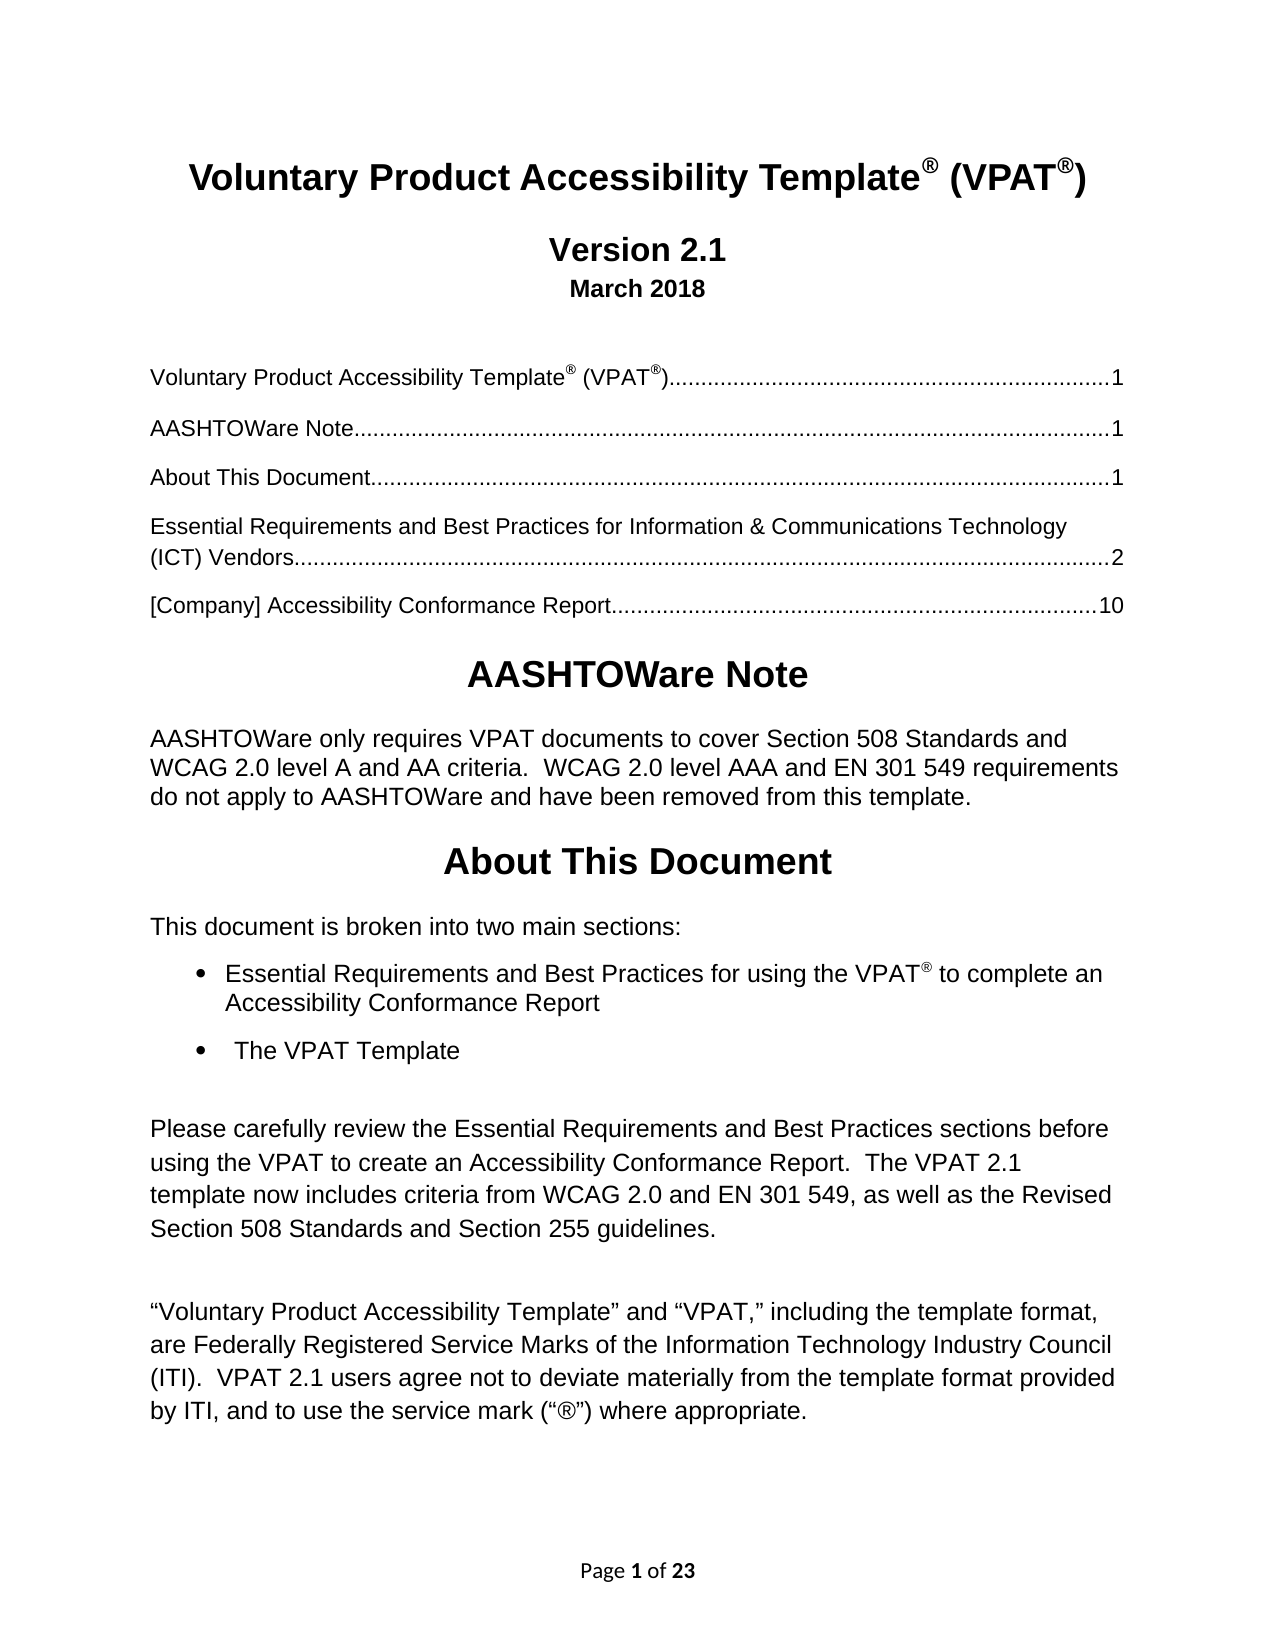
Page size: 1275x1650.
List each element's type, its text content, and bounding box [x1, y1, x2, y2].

text AASHTOWare only requires VPAT documents to cover Section 508 Standards and WCAG 2.0 level A and AA criteria. WCAG 2.0 level AAA and EN 301 549 requirements do not apply to AASHTOWare and have been removed from this template. [150, 724, 1125, 810]
text This document is broken into two main sections: [150, 912, 1125, 941]
subtitle About This Document [150, 839, 1125, 883]
text [Company] Accessibility Conformance Report 10 [150, 592, 1125, 619]
subtitle Voluntary Product Accessibility Template® (VPAT®) [150, 150, 1125, 201]
text March 2018 [150, 274, 1125, 303]
text Voluntary Product Accessibility Template® (VPAT®) 1 [150, 361, 1125, 392]
text Essential Requirements and Best Practices for Information & Communications Technology (ICT) Vendors 2 [150, 513, 1125, 570]
text “Voluntary Product Accessibility Template” and “VPAT,” including the template format, are Federally Registered Service Marks of the Information Technology Industry Council (ITI). VPAT 2.1 users agree not to deviate materially from the template format provided by ITI, and to use the service mark (“®”) where appropriate. [150, 1297, 1125, 1424]
list The VPAT Template [196, 1036, 1125, 1064]
text Version 2.1 [150, 230, 1125, 269]
subtitle AASHTOWare Note [150, 652, 1125, 695]
list Essential Requirements and Best Practices for using the VPAT® to complete an Accessibility Conformance Report [196, 959, 1125, 1017]
text About This Document 1 [150, 464, 1125, 491]
text Please carefully review the Essential Requirements and Best Practices sections before using the VPAT to create an Accessibility Conformance Report. The VPAT 2.1 template now includes criteria from WCAG 2.0 and EN 301 549, as well as the Revised Section 508 Standards and Section 255 guidelines. [150, 1114, 1125, 1242]
text AASHTOWare Note 1 [150, 415, 1125, 442]
